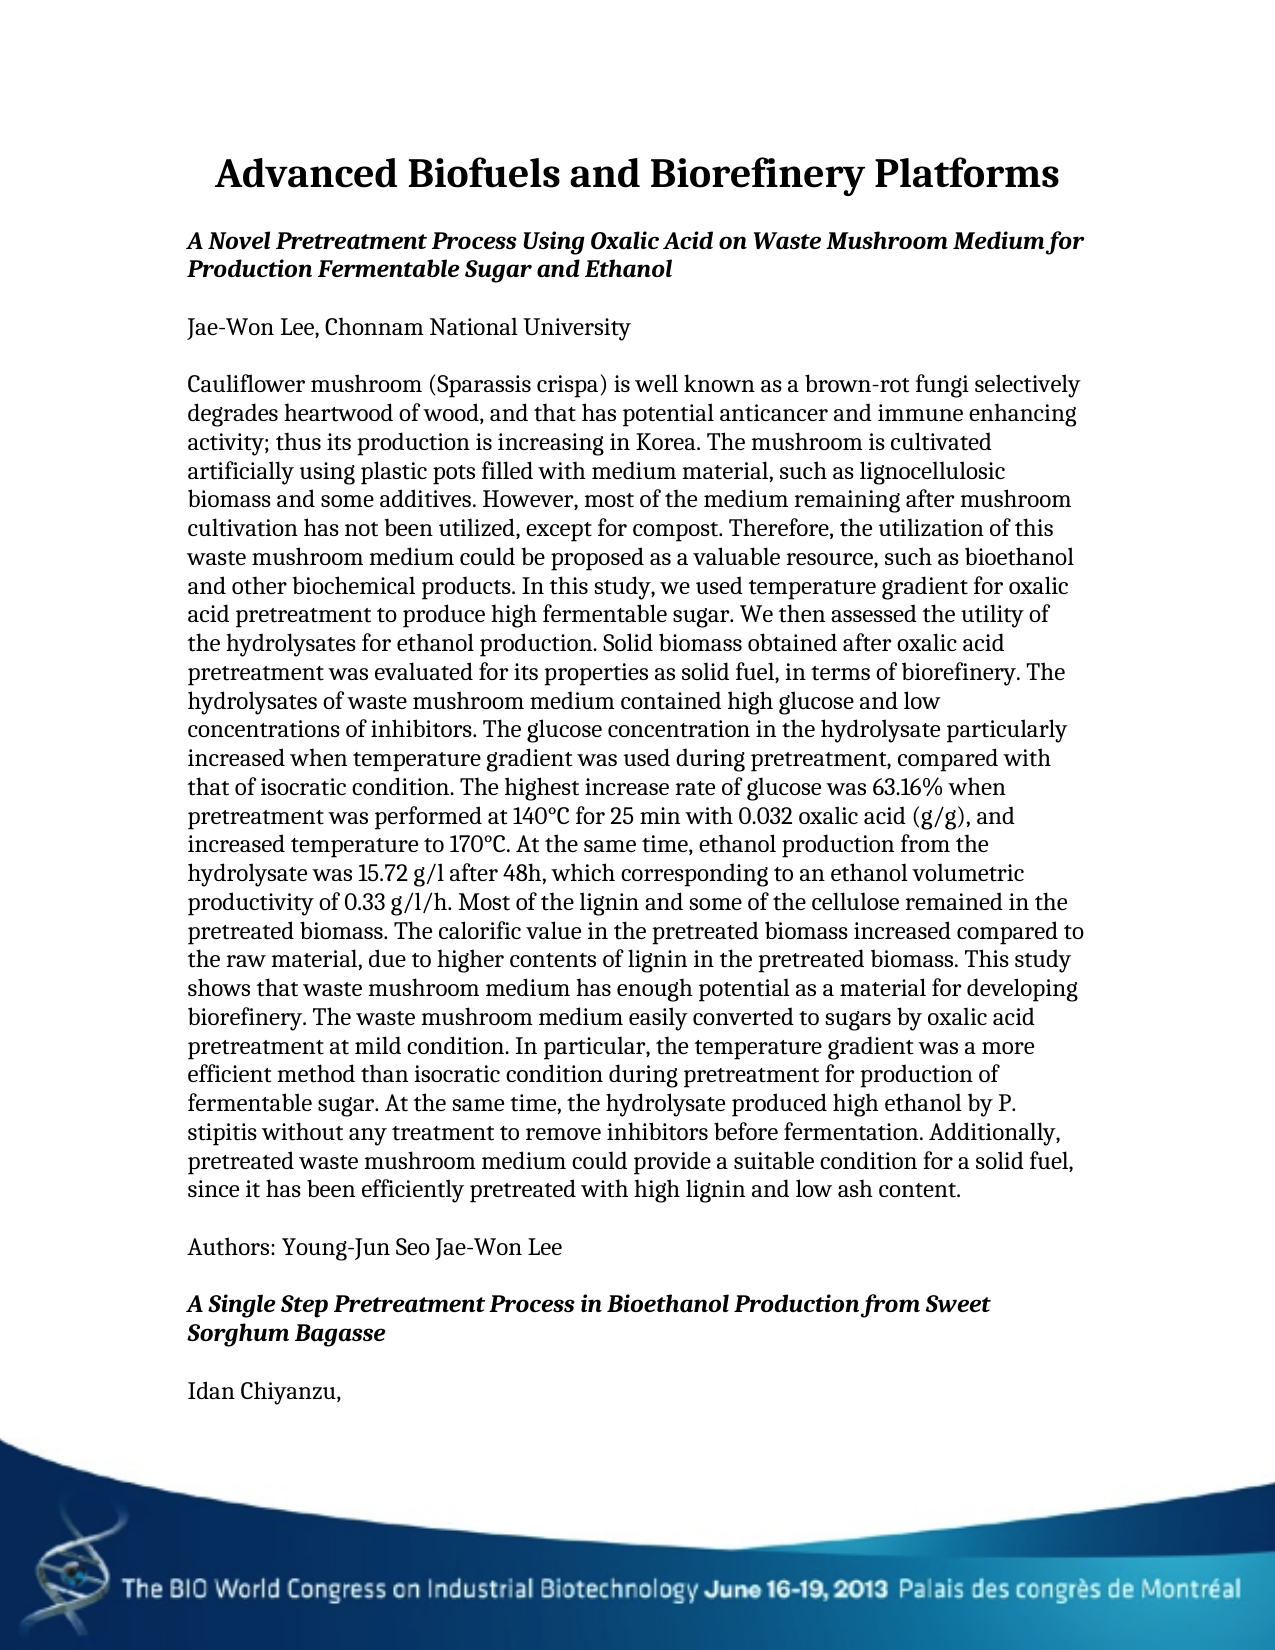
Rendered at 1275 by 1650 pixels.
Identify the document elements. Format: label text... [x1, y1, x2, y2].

text , [187, 1377, 1087, 1405]
text Advanced Biofuels and Biorefinery Platforms [187, 150, 1087, 198]
text , [187, 313, 1087, 342]
picture [0, 1437, 1275, 1650]
text A Single Step Pretreatment Process in Bioethanol Production from Sweet Sorghum Bagasse [187, 1290, 1087, 1348]
text Authors: [187, 1233, 1087, 1262]
text A Novel Pretreatment Process Using Oxalic Acid on Waste Mushroom Medium for Production Fermentable Sugar and Ethanol [187, 227, 1087, 284]
